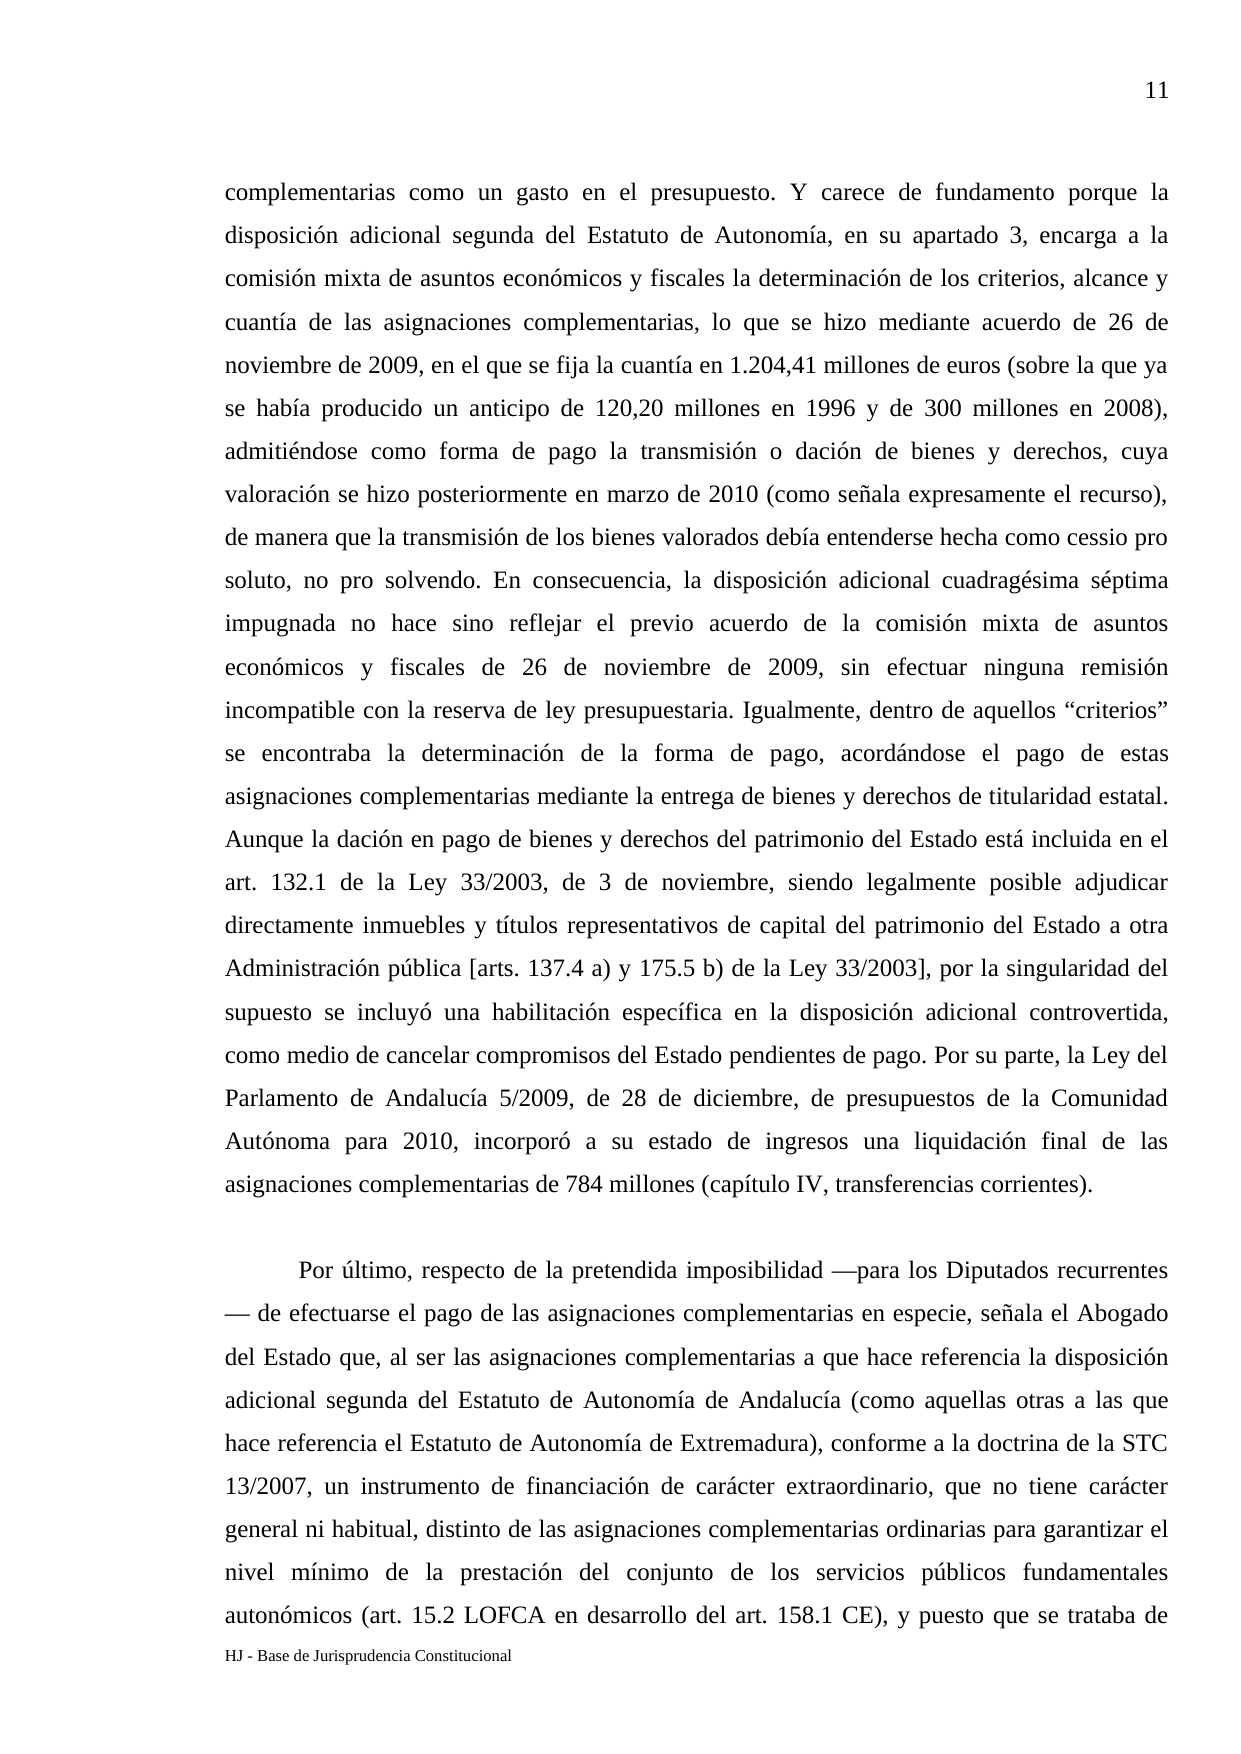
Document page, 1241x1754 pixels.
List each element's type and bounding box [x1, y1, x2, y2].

text [224, 1255, 1169, 1629]
text [224, 177, 1169, 1198]
